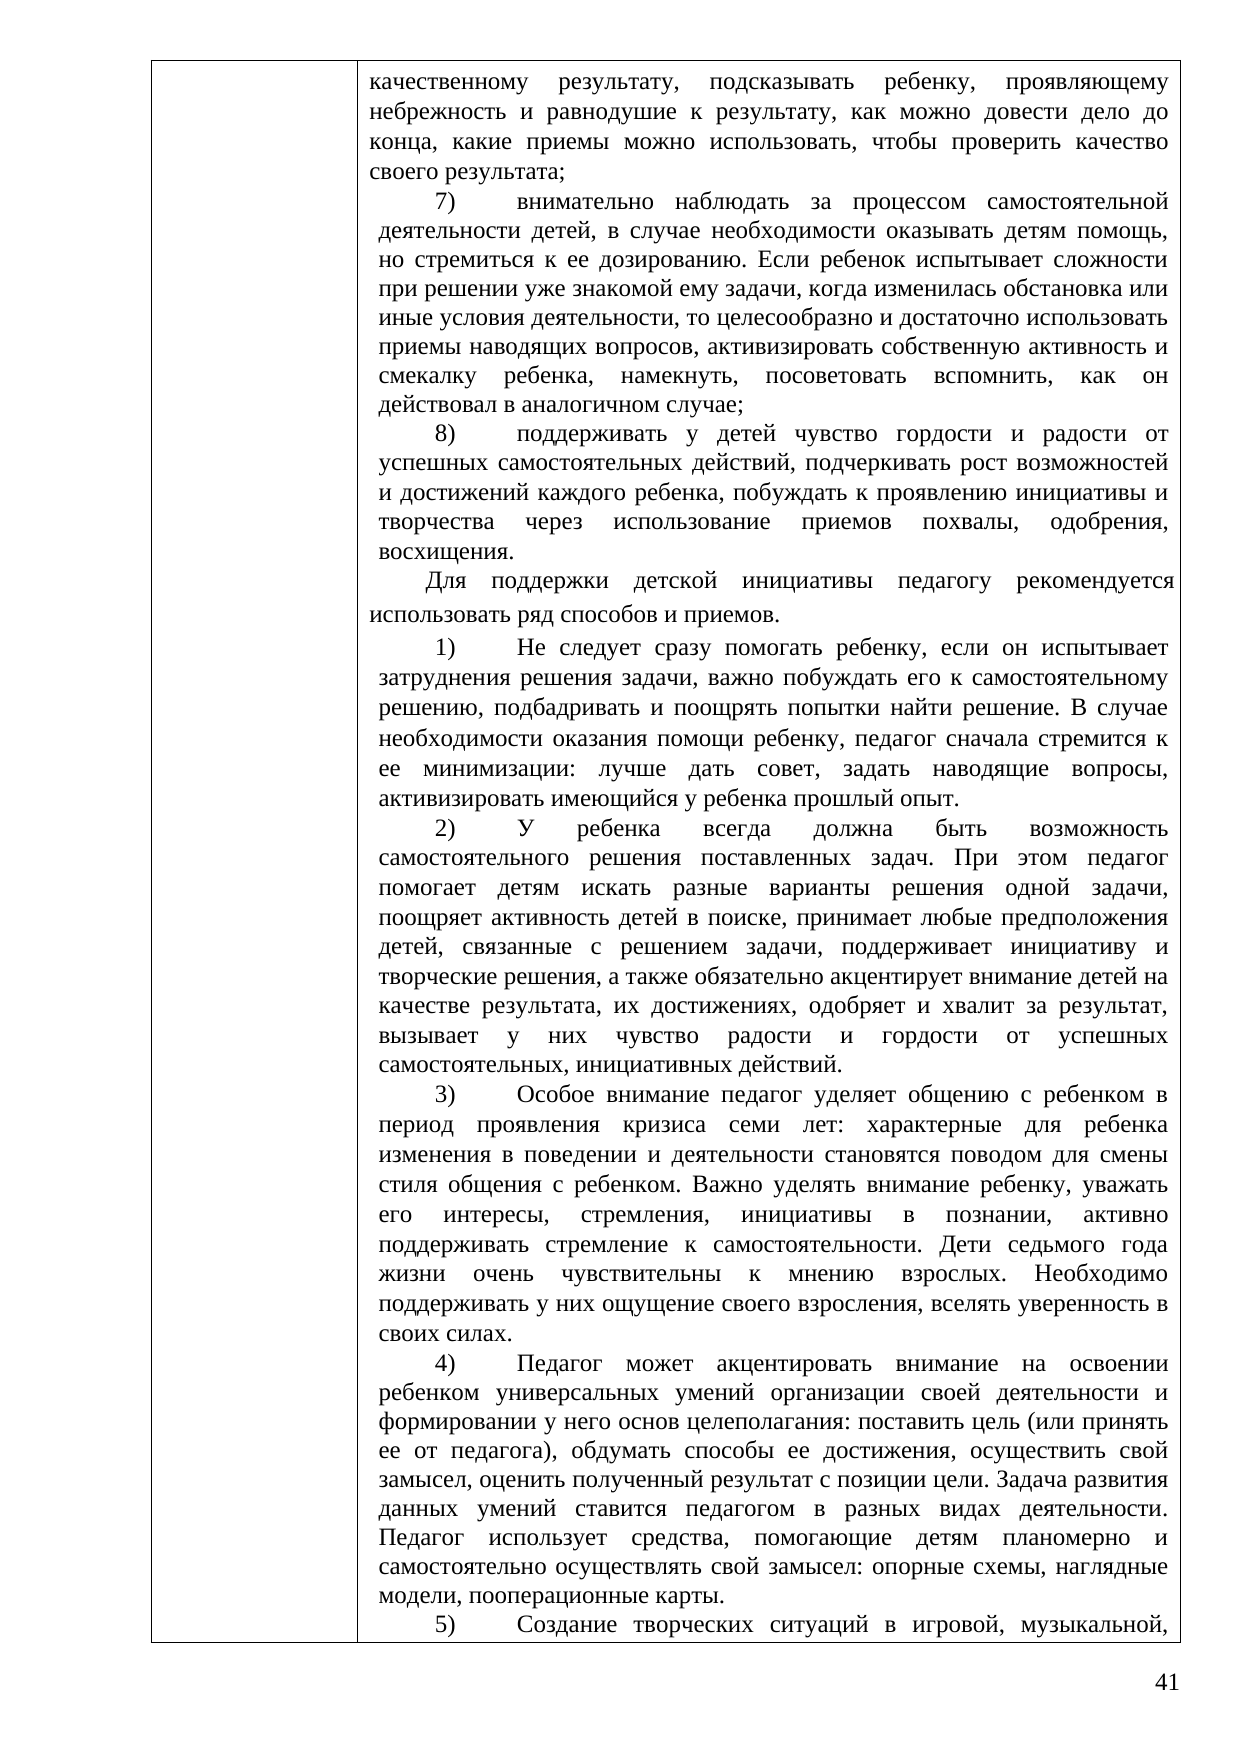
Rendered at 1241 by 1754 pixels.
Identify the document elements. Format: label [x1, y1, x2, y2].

table_header [152, 61, 357, 1642]
table_header [358, 61, 1180, 1642]
